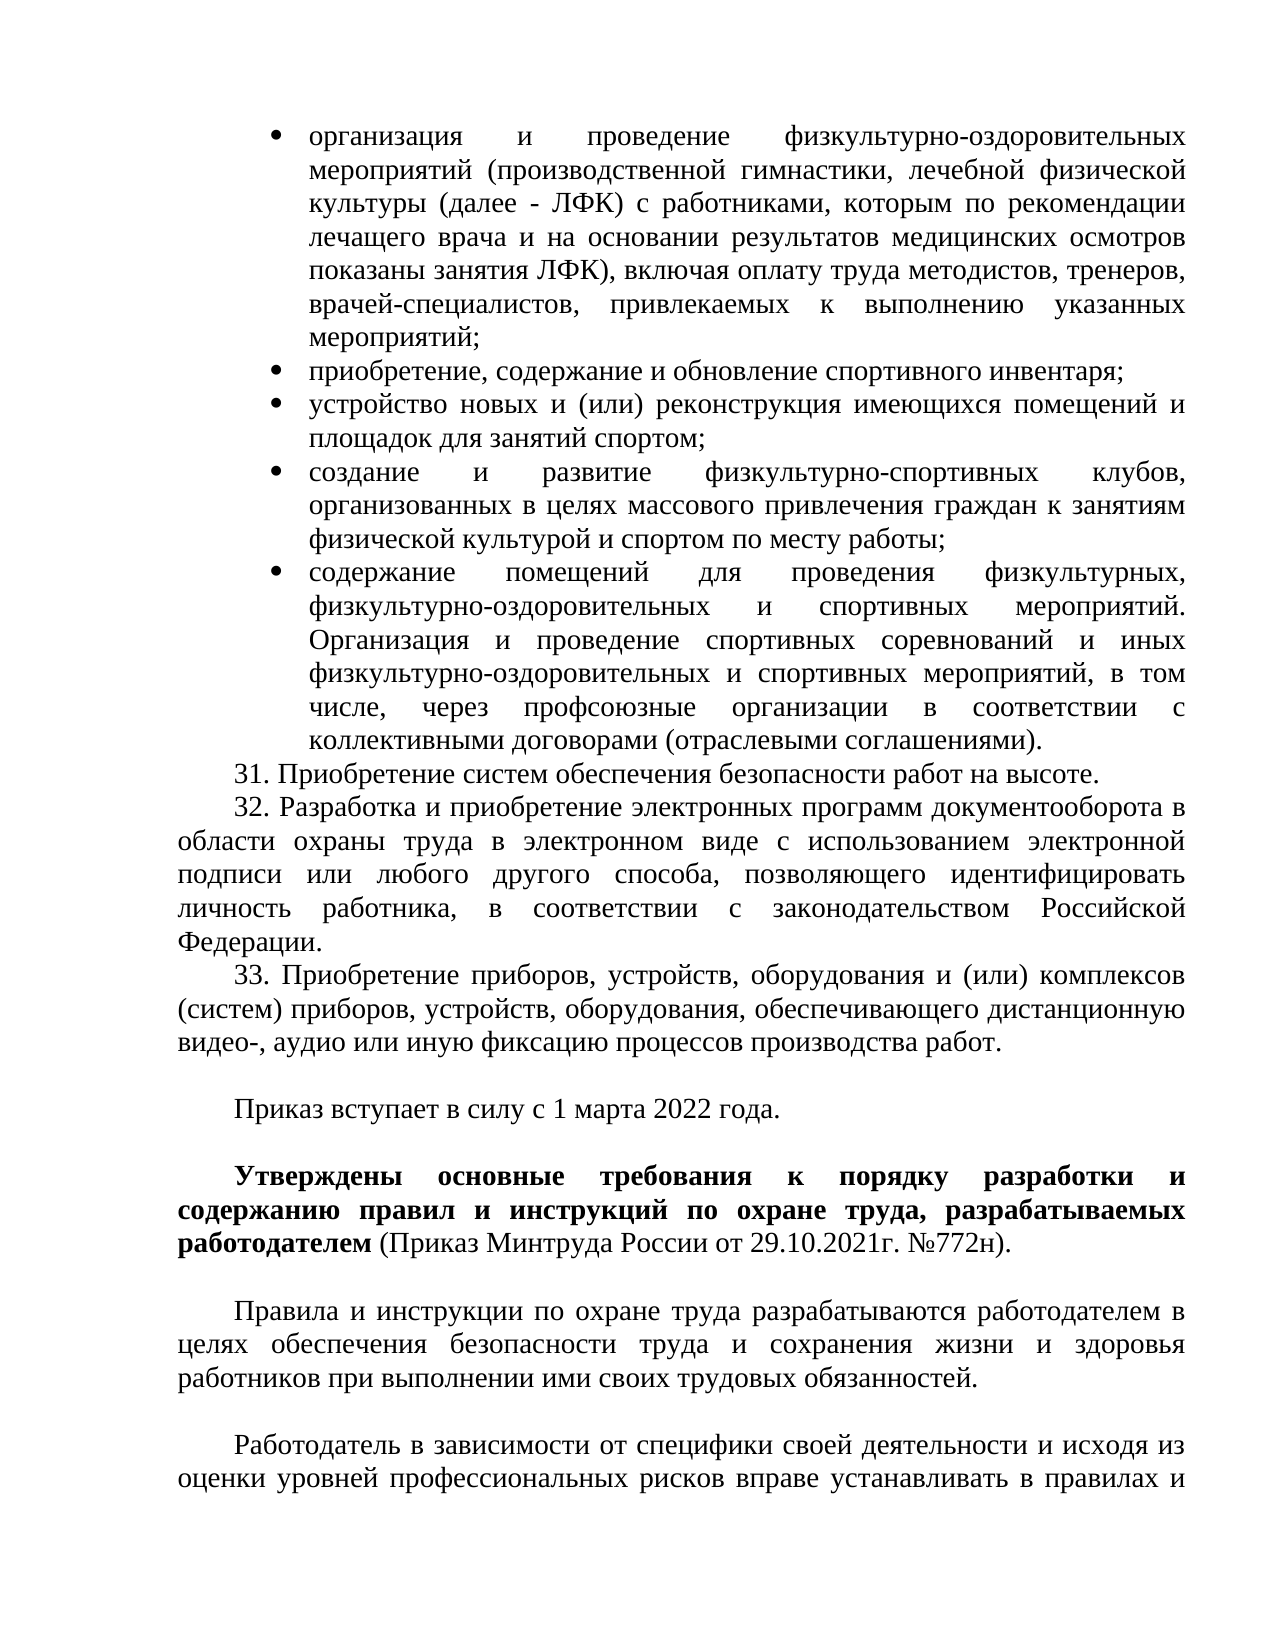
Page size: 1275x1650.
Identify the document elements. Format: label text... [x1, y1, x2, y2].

list содержание помещений для проведения физкультурных, физкультурно-оздоровительных и спортивных мероприятий. Организация и проведение спортивных соревнований и иных физкультурно-оздоровительных и спортивных мероприятий, в том числе, через профсоюзные организации в соответствии с коллективными договорами (отраслевыми соглашениями). [271, 554, 1186, 756]
text Утверждены основные требования к порядку разработки и содержанию правил и инструкций по охране труда, разрабатываемых работодателем (Приказ Минтруда России от 29.10.2021г. №772н). [177, 1158, 1186, 1259]
text Правила и инструкции по охране труда разрабатываются работодателем в целях обеспечения безопасности труда и сохранения жизни и здоровья работников при выполнении ими своих трудовых обязанностей. [177, 1293, 1186, 1393]
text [177, 1427, 1186, 1494]
text 32. Разработка и приобретение электронных программ документооборота в области охраны труда в электронном виде с использованием электронной подписи или любого другого способа, позволяющего идентифицировать личность работника, в соответствии с законодательством Российской Федерации. [177, 789, 1186, 957]
list создание и развитие физкультурно-спортивных клубов, организованных в целях массового привлечения граждан к занятиям физической культурой и спортом по месту работы; [271, 454, 1186, 554]
text 31. Приобретение систем обеспечения безопасности работ на высоте. [177, 756, 1186, 789]
list устройство новых и (или) реконструкция имеющихся помещений и площадок для занятий спортом; [271, 387, 1186, 454]
list организация и проведение физкультурно-оздоровительных мероприятий (производственной гимнастики, лечебной физической культуры (далее - ЛФК) с работниками, которым по рекомендации лечащего врача и на основании результатов медицинских осмотров показаны занятия ЛФК), включая оплату труда методистов, тренеров, врачей-специалистов, привлекаемых к выполнению указанных мероприятий; [271, 118, 1186, 353]
list приобретение, содержание и обновление спортивного инвентаря; [271, 353, 1186, 387]
text Приказ вступает в силу с 1 марта 2022 года. [177, 1091, 1186, 1125]
text 33. Приобретение приборов, устройств, оборудования и (или) комплексов (систем) приборов, устройств, оборудования, обеспечивающего дистанционную видео-, аудио или иную фиксацию процессов производства работ. [177, 957, 1186, 1058]
